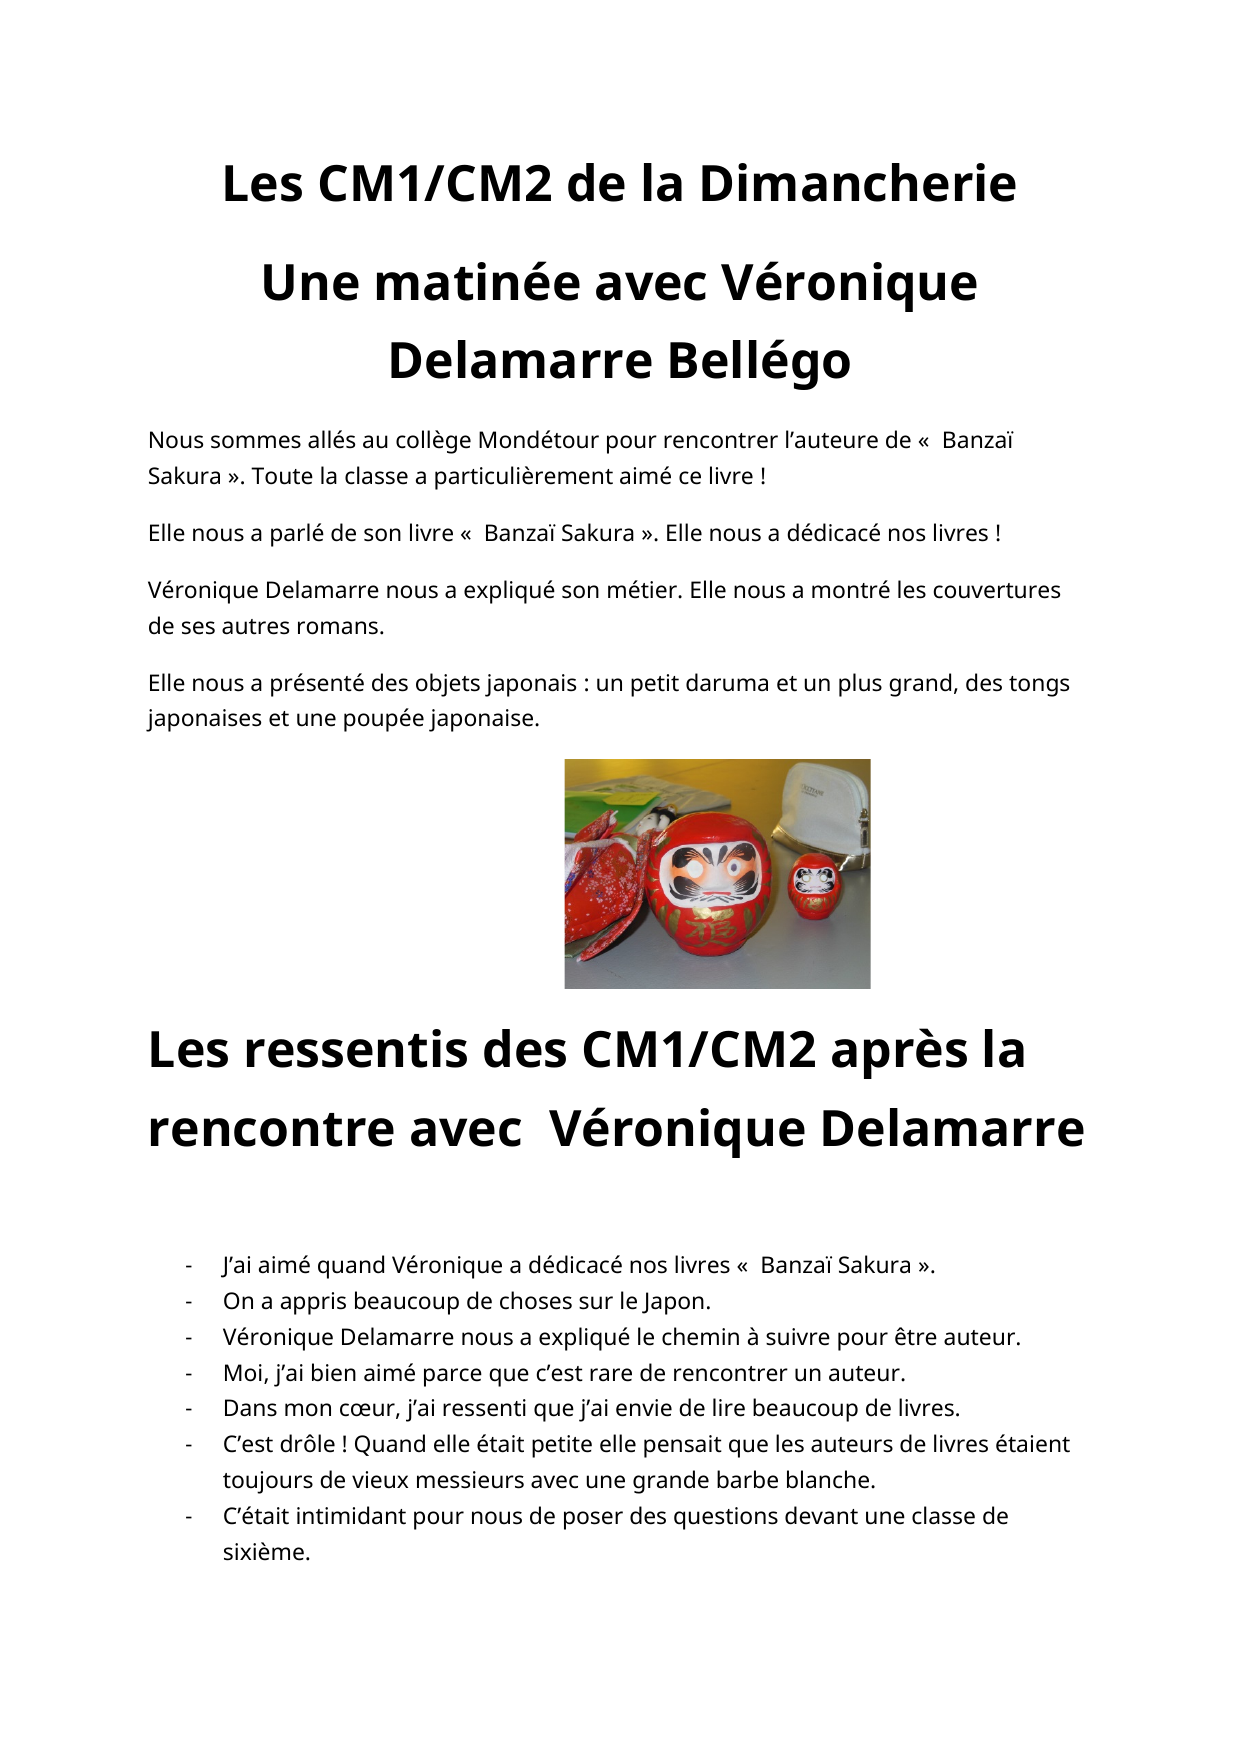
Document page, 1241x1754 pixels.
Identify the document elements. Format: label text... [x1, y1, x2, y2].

list Véronique Delamarre nous a expliqué le chemin à suivre pour être auteur. [185, 1321, 1093, 1352]
text Elle nous a parlé de son livre « Banzaï Sakura ». Elle nous a dédicacé nos livres ! [148, 517, 1093, 548]
list Moi, j’ai bien aimé parce que c’est rare de rencontrer un auteur. [185, 1356, 1093, 1388]
list Dans mon cœur, j’ai ressenti que j’ai envie de lire beaucoup de livres. [185, 1392, 1093, 1424]
text Les ressentis des CM1/CM2 après la rencontre avec Véronique Delamarre [148, 1014, 1093, 1161]
list C’est drôle ! Quand elle était petite elle pensait que les auteurs de livres étaient toujours de vieux messieurs avec une grande barbe blanche. [185, 1428, 1093, 1496]
list On a appris beaucoup de choses sur le Japon. [185, 1284, 1093, 1316]
text Nous sommes allés au collège Mondétour pour rencontrer l’auteure de « Banzaï Sakura ». Toute la classe a particulièrement aimé ce livre ! [148, 424, 1093, 491]
picture [564, 759, 871, 989]
list C’était intimidant pour nous de poser des questions devant une classe de sixième. [185, 1500, 1093, 1567]
list J’ai aimé quand Véronique a dédicacé nos livres « Banzaï Sakura ». [185, 1249, 1093, 1280]
text Véronique Delamarre nous a expliqué son métier. Elle nous a montré les couvertures de ses autres romans. [148, 574, 1093, 641]
text Une matinée avec Véronique Delamarre Bellégo [148, 247, 1093, 393]
text Elle nous a présenté des objets japonais : un petit daruma et un plus grand, des tongs japonaises et une poupée japonaise. [148, 666, 1093, 734]
text Les CM1/CM2 de la Dimancherie [148, 148, 1093, 216]
